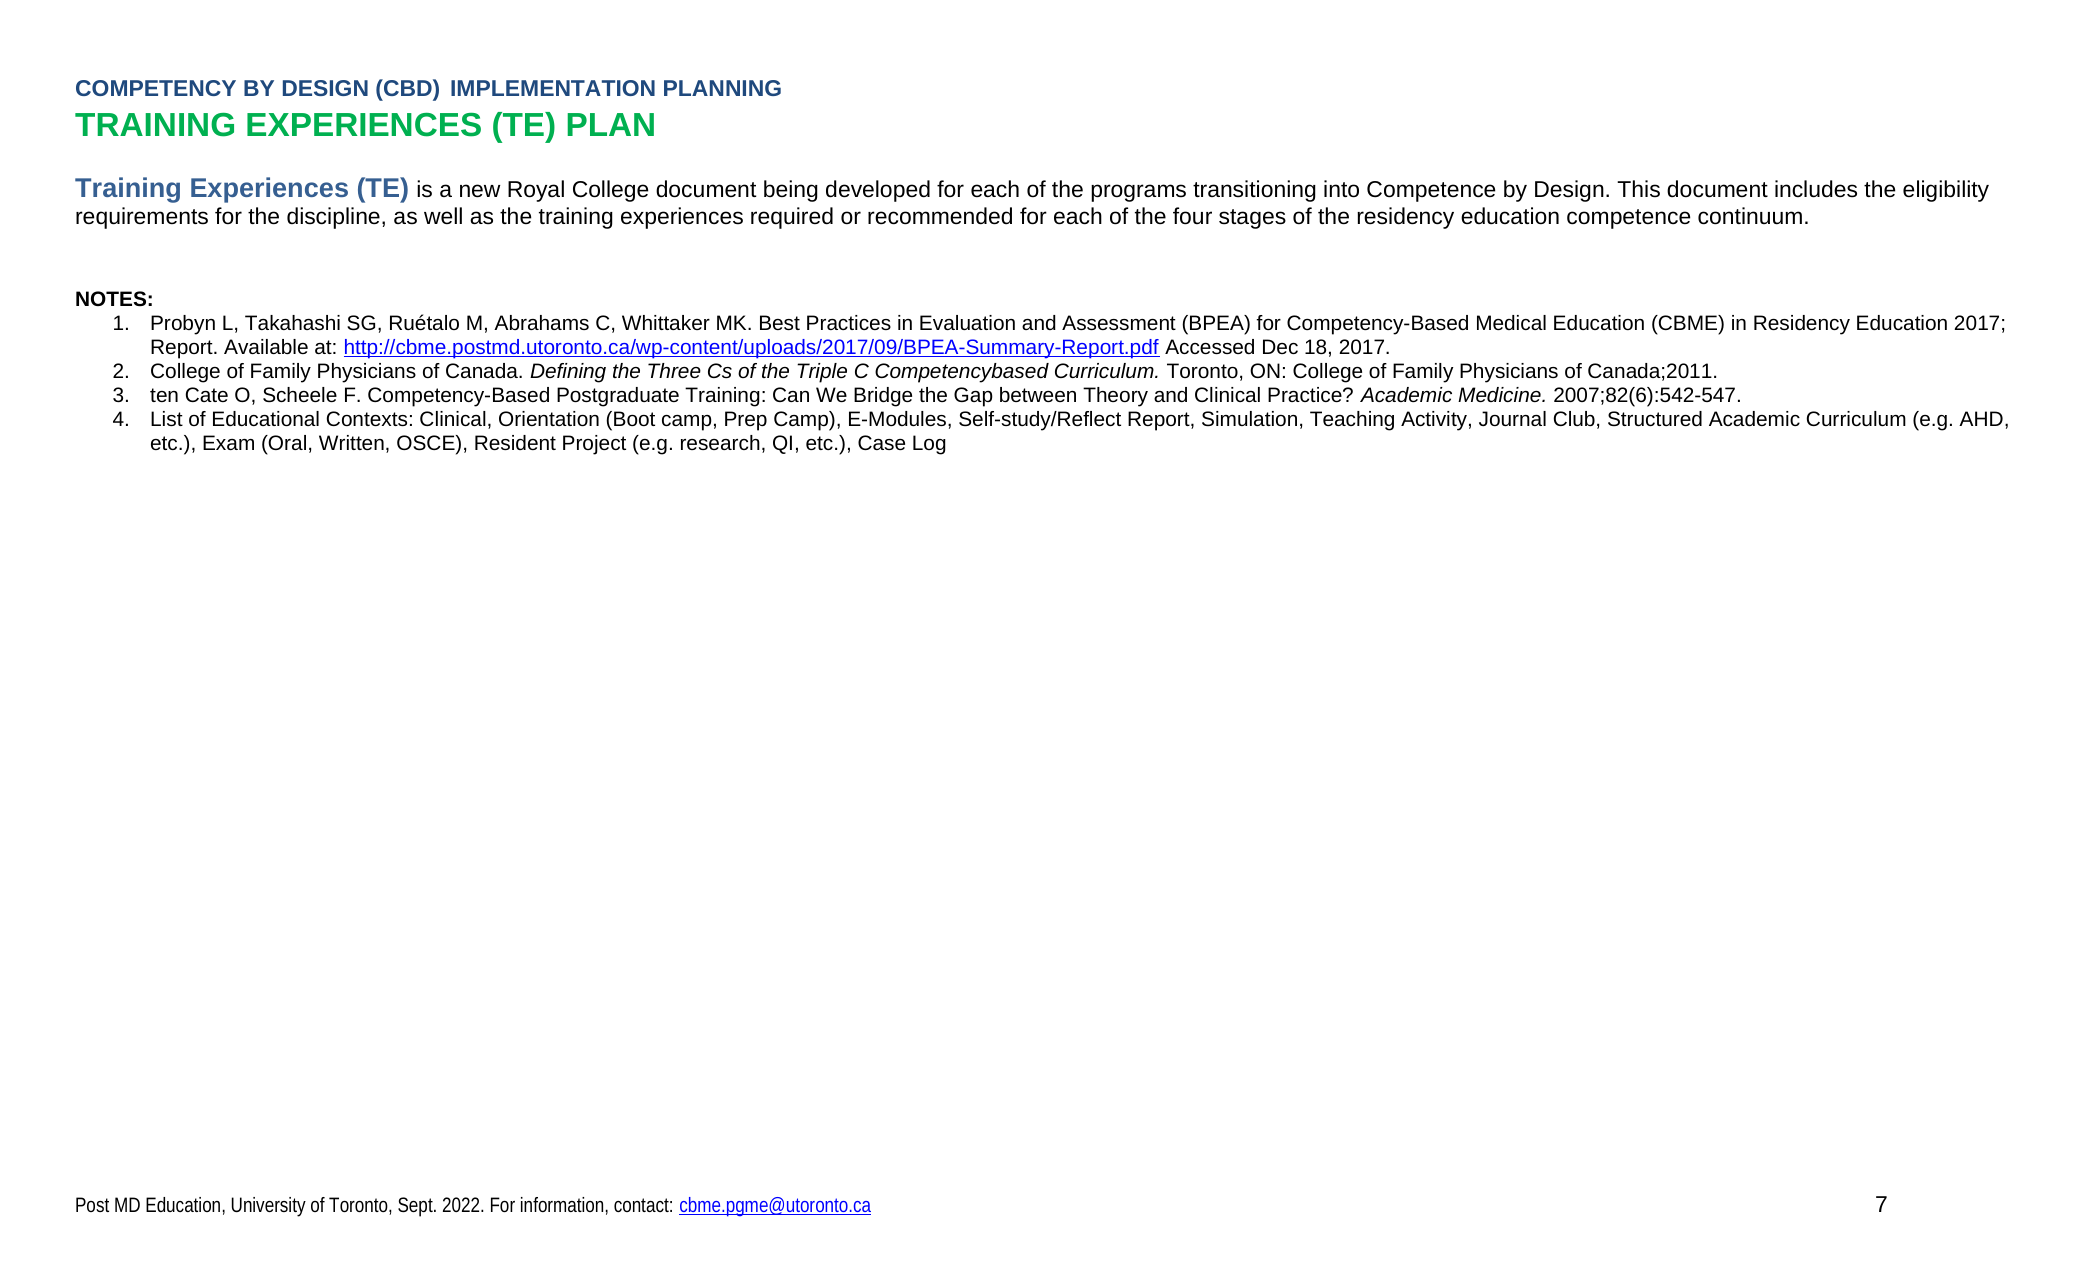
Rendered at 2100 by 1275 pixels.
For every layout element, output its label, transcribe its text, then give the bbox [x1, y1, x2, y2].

text NOTES: [75, 287, 2025, 311]
list ten Cate O, Scheele F. Competency-Based Postgraduate Training: Can We Bridge the Gap between Theory and Clinical Practice? Academic Medicine. 2007;82(6):542-547. [112, 383, 2025, 407]
text Training Experiences (TE) is a new Royal College document being developed for each of the programs transitioning into Competence by Design. This document includes the eligibility requirements for the discipline, as well as the training experiences required or recommended for each of the four stages of the residency education competence continuum. [75, 172, 2025, 229]
list List of Educational Contexts: Clinical, Orientation (Boot camp, Prep Camp), E-Modules, Self-study/Reflect Report, Simulation, Teaching Activity, Journal Club, Structured Academic Curriculum (e.g. AHD, etc.), Exam (Oral, Written, OSCE), Resident Project (e.g. research, QI, etc.), Case Log [112, 407, 2025, 454]
list College of Family Physicians of Canada. Defining the Three Cs of the Triple C Competencybased Curriculum. Toronto, ON: College of Family Physicians of Canada;2011. [112, 359, 2025, 383]
list Probyn L, Takahashi SG, Ruétalo M, Abrahams C, Whittaker MK. Best Practices in Evaluation and Assessment (BPEA) for Competency-Based Medical Education (CBME) in Residency Education 2017; Report. Available at: http://cbme.postmd.utoronto.ca/wp-content/uploads/2017/09/BPEA-Summary-Report.pdf Accessed Dec 18, 2017. [112, 311, 2025, 359]
